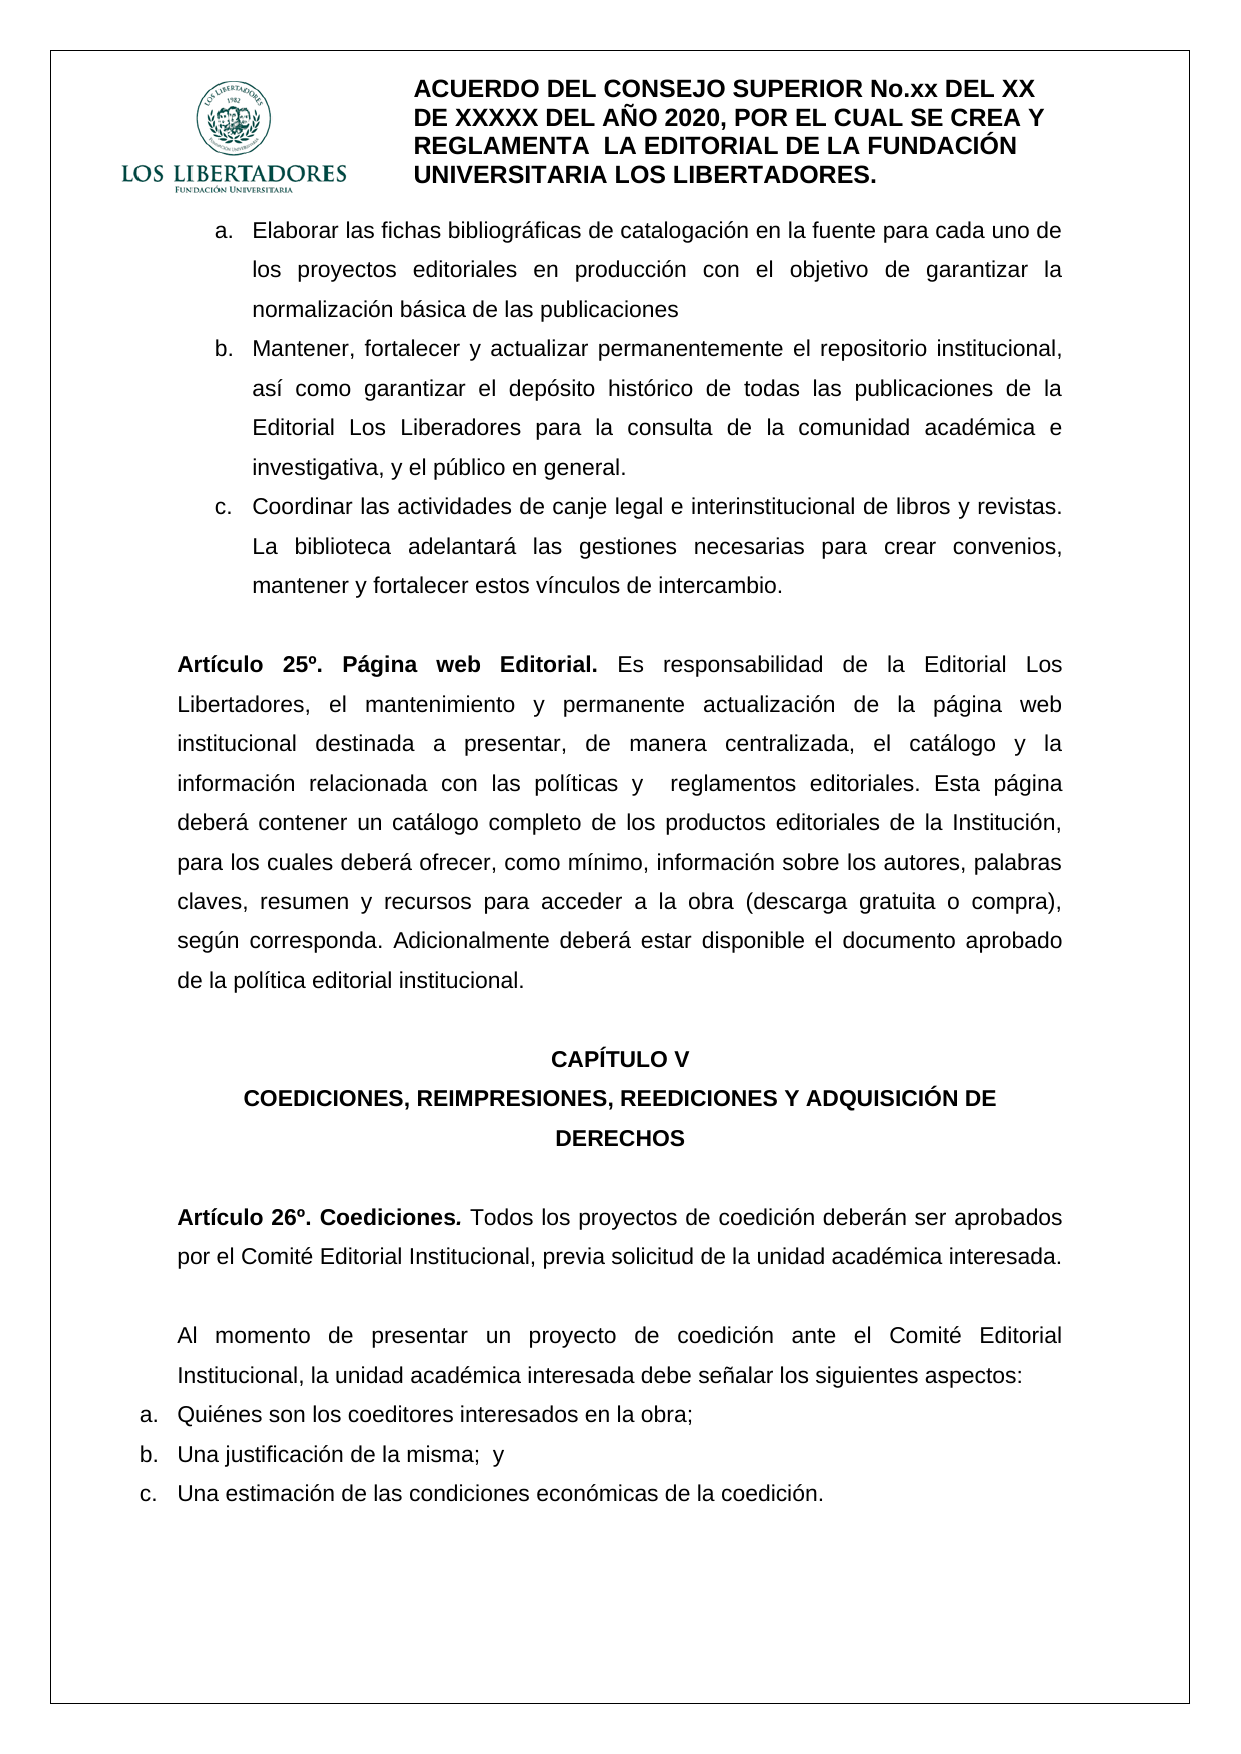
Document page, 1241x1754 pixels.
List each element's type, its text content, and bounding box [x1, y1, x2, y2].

text CAPÍTULO V [177, 1046, 1063, 1072]
text COEDICIONES, REIMPRESIONES, REEDICIONES Y ADQUISICIÓN DE DERECHOS [177, 1085, 1063, 1151]
list Mantener, fortalecer y actualizar permanentemente el repositorio institucional, así como garantizar el depósito histórico de todas las publicaciones de la Editorial Los Liberadores para la consulta de la comunidad académica e investigativa, y el público en general. [214, 335, 1063, 480]
list Quiénes son los coeditores interesados en la obra; [139, 1401, 1063, 1428]
list Elaborar las fichas bibliográficas de catalogación en la fuente para cada uno de los proyectos editoriales en producción con el objetivo de garantizar la normalización básica de las publicaciones [214, 217, 1063, 322]
picture [112, 74, 351, 197]
text Artículo 25º. Página web Editorial. Es responsabilidad de la Editorial Los Libertadores, el mantenimiento y permanente actualización de la página web institucional destinada a presentar, de manera centralizada, el catálogo y la información relacionada con las políticas y reglamentos editoriales. Esta página deberá contener un catálogo completo de los productos editoriales de la Institución, para los cuales deberá ofrecer, como mínimo, información sobre los autores, palabras claves, resumen y recursos para acceder a la obra (descarga gratuita o compra), según corresponda. Adicionalmente deberá estar disponible el documento aprobado de la política editorial institucional. [177, 651, 1063, 993]
list Una estimación de las condiciones económicas de la coedición. [139, 1480, 1063, 1507]
list Coordinar las actividades de canje legal e interinstitucional de libros y revistas. La biblioteca adelantará las gestiones necesarias para crear convenios, mantener y fortalecer estos vínculos de intercambio. [214, 493, 1063, 598]
list Una justificación de la misma; y [139, 1441, 1063, 1467]
text Al momento de presentar un proyecto de coedición ante el Comité Editorial Institucional, la unidad académica interesada debe señalar los siguientes aspectos: [177, 1322, 1063, 1388]
text Artículo 26º. Coediciones. Todos los proyectos de coedición deberán ser aprobados por el Comité Editorial Institucional, previa solicitud de la unidad académica interesada. [177, 1204, 1063, 1270]
